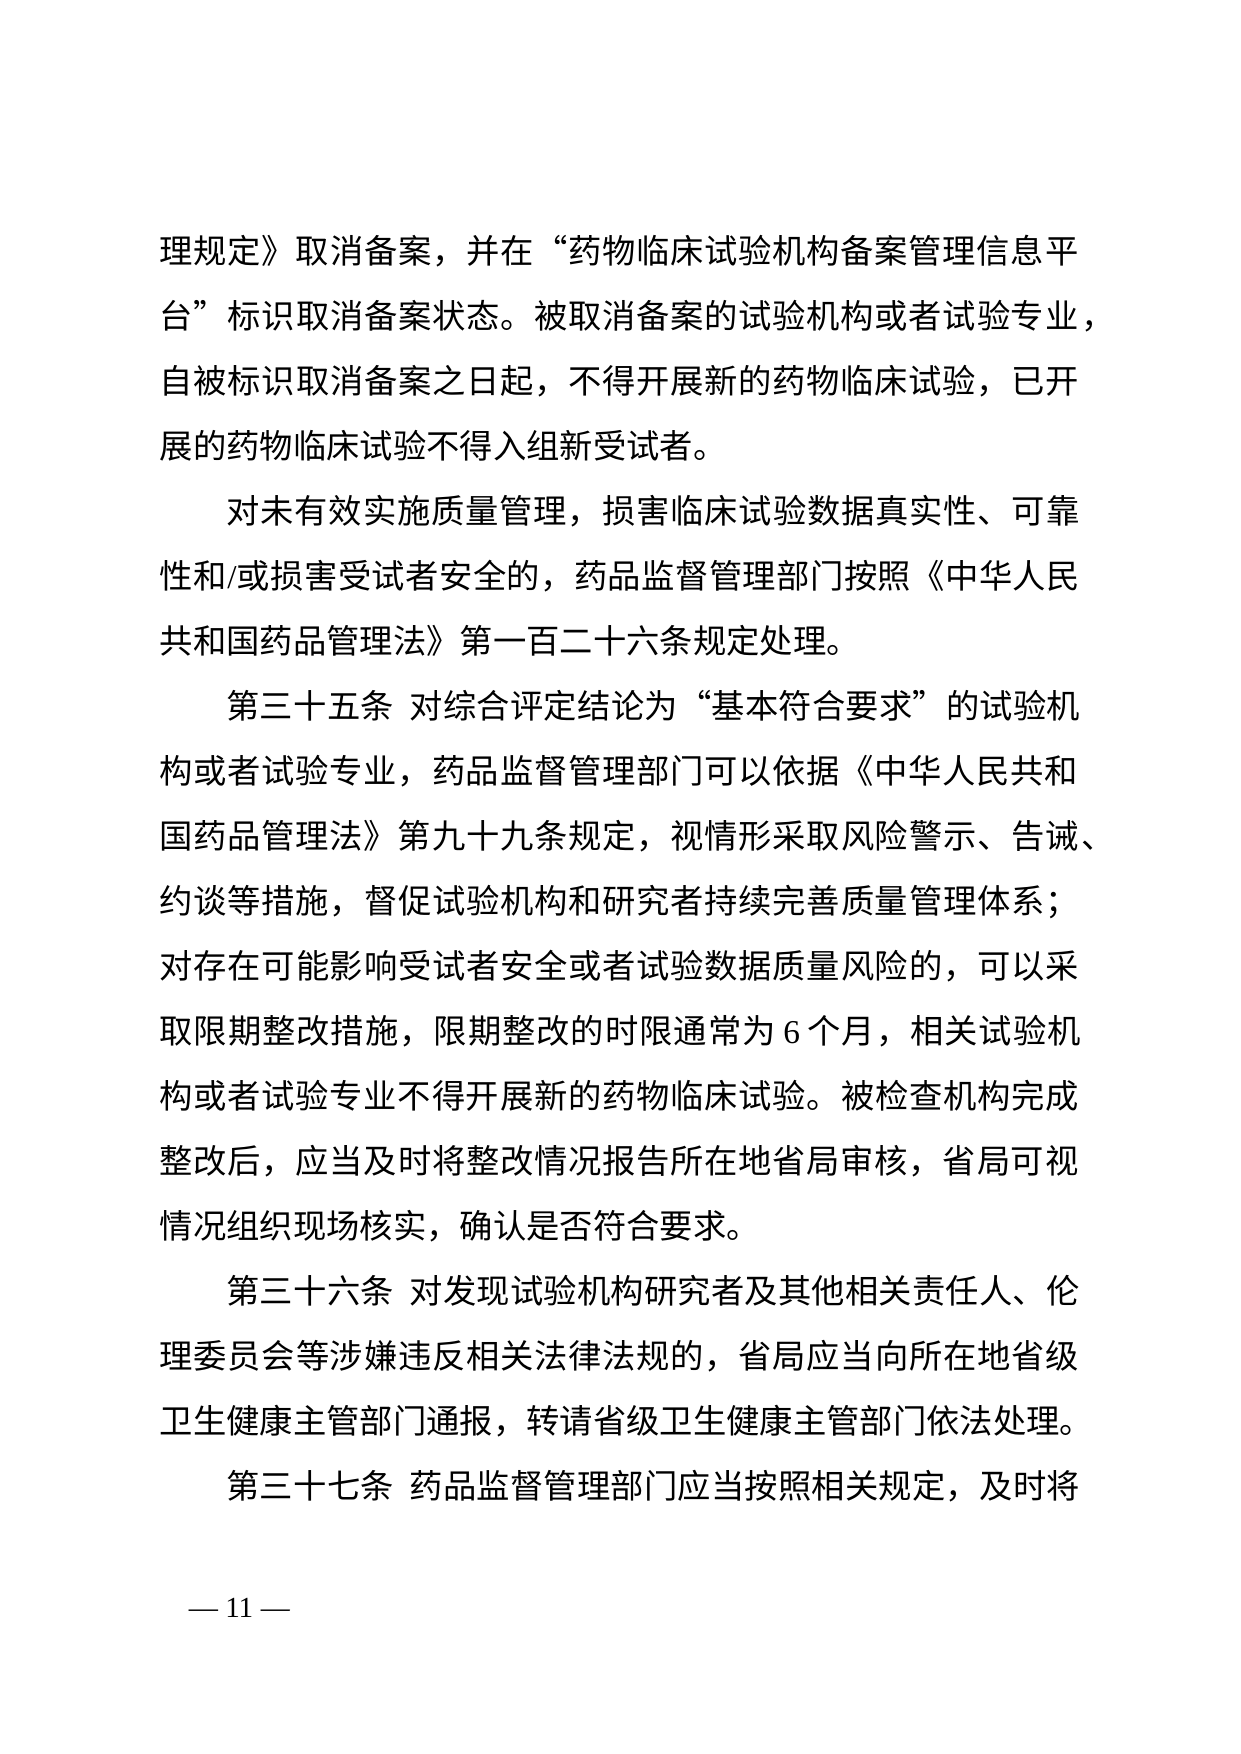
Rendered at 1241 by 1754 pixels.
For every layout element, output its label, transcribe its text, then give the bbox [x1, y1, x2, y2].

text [159, 1452, 1081, 1517]
text 第三十六条 对发现试验机构研究者及其他相关责任人、伦理委员会等涉嫌违反相关法律法规的，省局应当向所在地省级卫生健康主管部门通报，转请省级卫生健康主管部门依法处理。 [159, 1257, 1081, 1452]
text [159, 217, 1081, 477]
text 对未有效实施质量管理，损害临床试验数据真实性、可靠性和/或损害受试者安全的，药品监督管理部门按照《中华人民共和国药品管理法》第一百二十六条规定处理。 [159, 477, 1081, 672]
text 第三十五条 对综合评定结论为“基本符合要求”的试验机构或者试验专业，药品监督管理部门可以依据《中华人民共和国药品管理法》第九十九条规定，视情形采取风险警示、告诫、约谈等措施，督促试验机构和研究者持续完善质量管理体系；对存在可能影响受试者安全或者试验数据质量风险的，可以采取限期整改措施，限期整改的时限通常为6个月，相关试验机构或者试验专业不得开展新的药物临床试验。被检查机构完成整改后，应当及时将整改情况报告所在地省局审核，省局可视情况组织现场核实，确认是否符合要求。 [159, 672, 1081, 1257]
